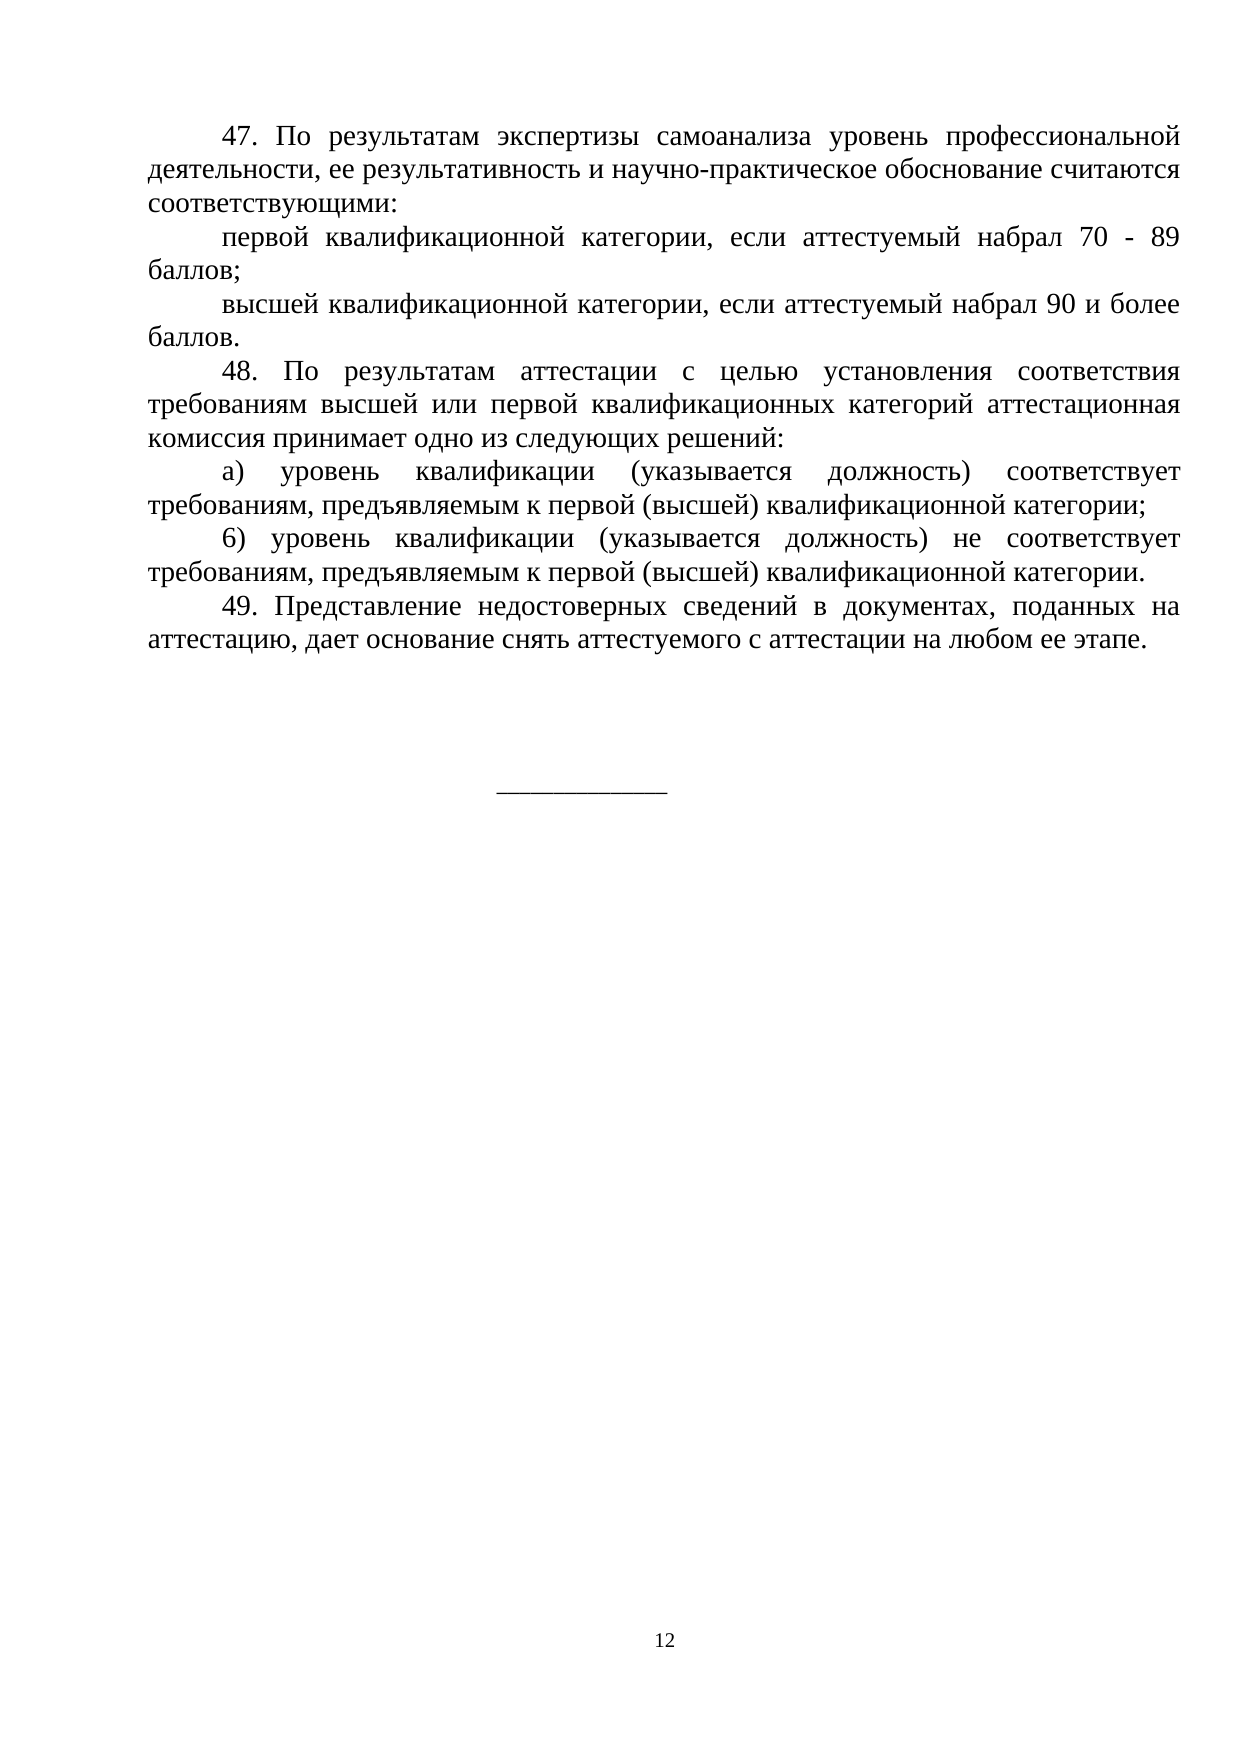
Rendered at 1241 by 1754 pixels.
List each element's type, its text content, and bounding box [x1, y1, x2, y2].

text 49. Представление недостоверных сведений в документах, поданных на аттестацию, дает основание снять аттестуемого с аттестации на любом ее этапе. [148, 588, 1181, 655]
text 47. По результатам экспертизы самоанализа уровень профессиональной деятельности, ее результативность и научно-практическое обоснование считаются соответствующими: [148, 118, 1181, 219]
text первой квалификационной категории, если аттестуемый набрал 70 - 89 баллов; [148, 219, 1181, 286]
text а) уровень квалификации (указывается должность) соответствует требованиям, предъявляемым к первой (высшей) квалификационной категории; [148, 453, 1181, 521]
text _______________ [148, 769, 1181, 797]
text 6) уровень квалификации (указывается должность) не соответствует требованиям, предъявляемым к первой (высшей) квалификационной категории. [148, 521, 1181, 588]
text высшей квалификационной категории, если аттестуемый набрал 90 и более баллов. [148, 286, 1181, 353]
text 48. По результатам аттестации с целью установления соответствия требованиям высшей или первой квалификационных категорий аттестационная комиссия принимает одно из следующих решений: [148, 353, 1181, 453]
